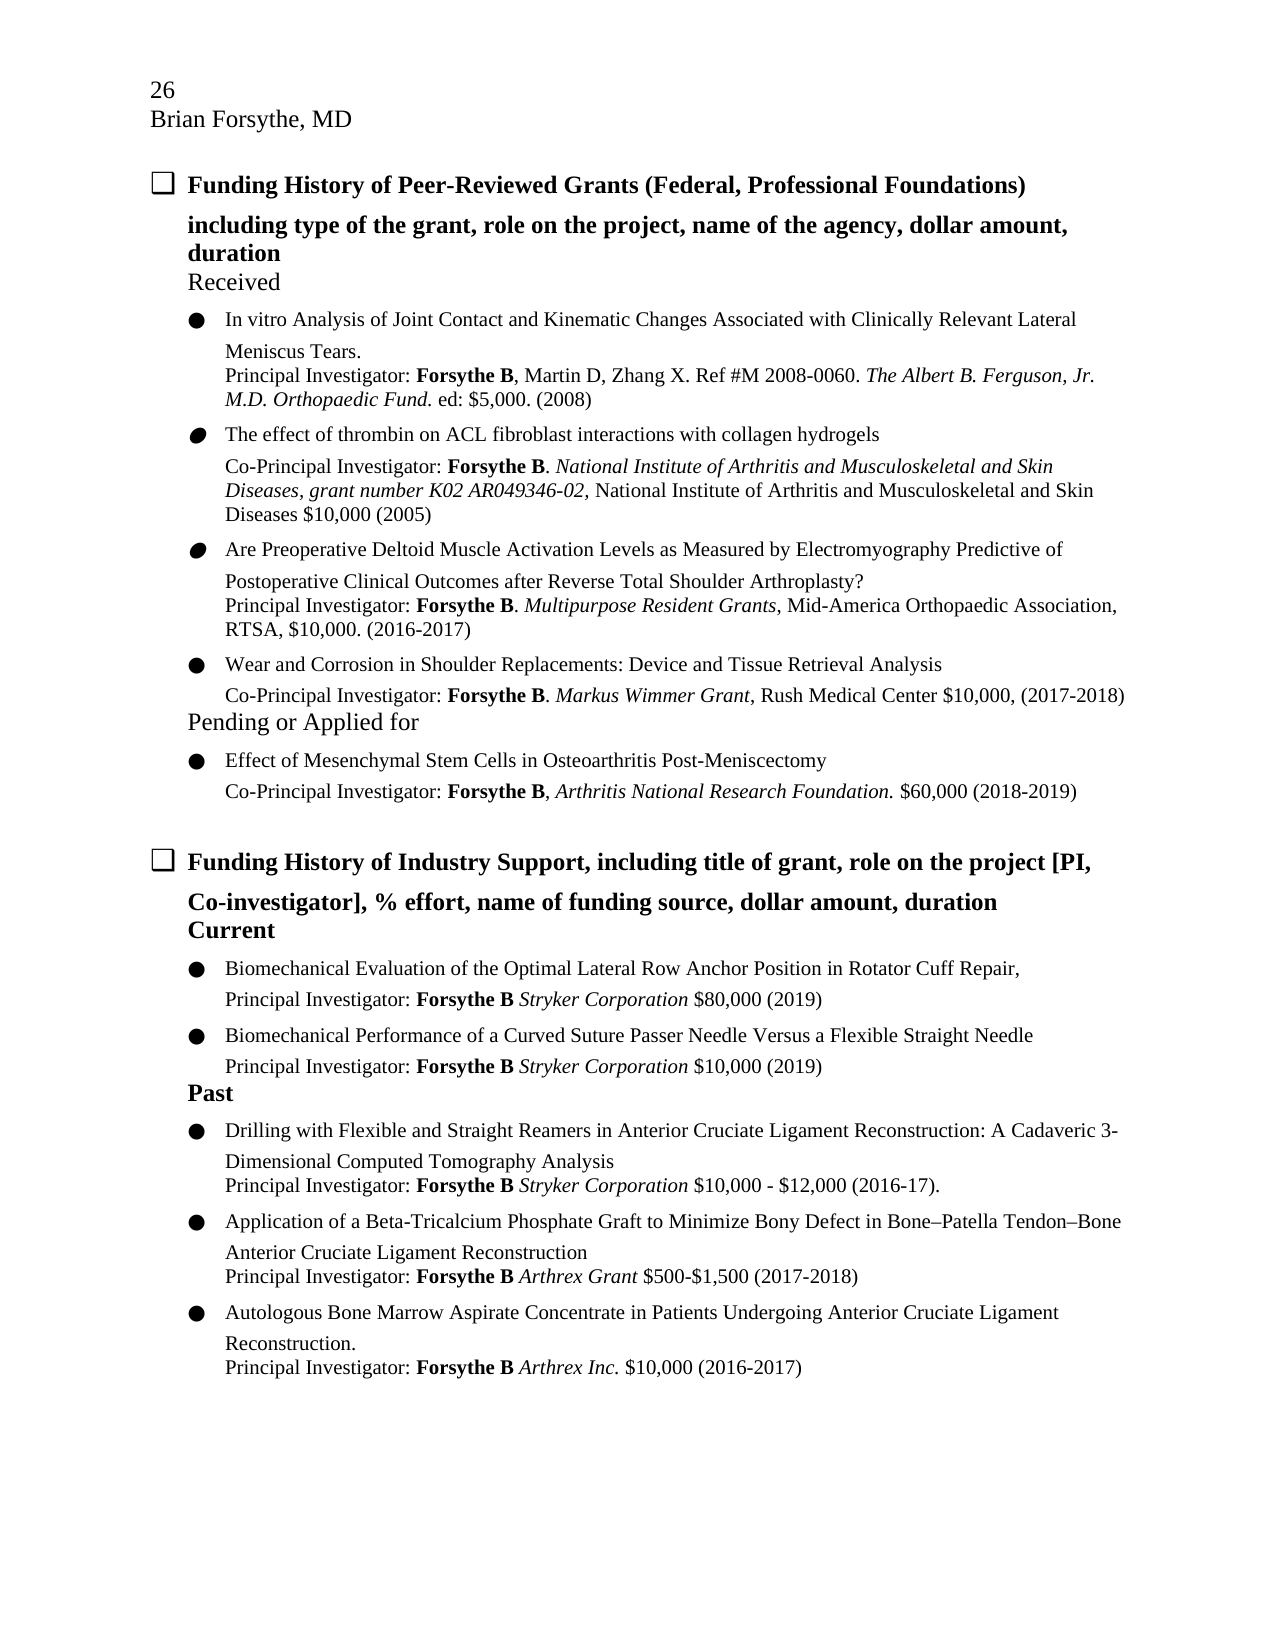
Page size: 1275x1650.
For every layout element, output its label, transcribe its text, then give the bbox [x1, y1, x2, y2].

list Autologous Bone Marrow Aspirate Concentrate in Patients Undergoing Anterior Cruciate Ligament Reconstruction. [187, 1288, 1125, 1355]
text Received [187, 267, 1125, 296]
list Funding History of Industry Support, including title of grant, role on the project [PI, Co-investigator], % effort, name of funding source, dollar amount, duration [150, 827, 1125, 916]
list Are Preoperative Deltoid Muscle Activation Levels as Measured by Electromyography Predictive of Postoperative Clinical Outcomes after Reverse Total Shoulder Arthroplasty? [187, 526, 1125, 593]
text Principal Investigator: Forsythe B Stryker Corporation $10,000 - $12,000 (2016-17). [225, 1173, 1125, 1197]
text Principal Investigator: Forsythe B Stryker Corporation $80,000 (2019) [225, 987, 1125, 1011]
text Principal Investigator: Forsythe B Arthrex Grant $500-$1,500 (2017-2018) [225, 1264, 1125, 1288]
list Drilling with Flexible and Straight Reamers in Anterior Cruciate Ligament Reconstruction: A Cadaveric 3-Dimensional Computed Tomography Analysis [187, 1107, 1125, 1173]
text Current [187, 916, 1125, 944]
text Principal Investigator: Forsythe B Arthrex Inc. $10,000 (2016-2017) [225, 1355, 1125, 1379]
list Funding History of Peer-Reviewed Grants (Federal, Professional Foundations) including type of the grant, role on the project, name of the agency, dollar amount, duration [150, 150, 1125, 267]
list Wear and Corrosion in Shoulder Replacements: Device and Tissue Retrieval Analysis [187, 641, 1125, 683]
list Biomechanical Performance of a Curved Suture Passer Needle Versus a Flexible Straight Needle [187, 1011, 1125, 1054]
text Principal Investigator: Forsythe B Stryker Corporation $10,000 (2019) [225, 1054, 1125, 1078]
text Principal Investigator: Forsythe B, Martin D, Zhang X. Ref #M 2008-0060. The Albert B. Ferguson, Jr. M.D. Orthopaedic Fund. ed: $5,000. (2008) [225, 363, 1125, 411]
text Principal Investigator: Forsythe B. Multipurpose Resident Grants, Mid-America Orthopaedic Association, RTSA, $10,000. (2016-2017) [225, 593, 1125, 641]
list Application of a Beta-Tricalcium Phosphate Graft to Minimize Bony Defect in Bone–Patella Tendon–Bone Anterior Cruciate Ligament Reconstruction [187, 1197, 1125, 1264]
text Co-Principal Investigator: Forsythe B. National Institute of Arthritis and Musculoskeletal and Skin Diseases, grant number K02 AR049346-02, National Institute of Arthritis and Musculoskeletal and Skin Diseases $10,000 (2005) [225, 454, 1125, 526]
list Effect of Mesenchymal Stem Cells in Osteoarthritis Post-Meniscectomy [187, 736, 1125, 779]
list Biomechanical Evaluation of the Optimal Lateral Row Anchor Position in Rotator Cuff Repair, [187, 944, 1125, 987]
text Past [187, 1078, 1125, 1107]
text Pending or Applied for [150, 707, 1125, 736]
text Co-Principal Investigator: Forsythe B, Arthritis National Research Foundation. $60,000 (2018-2019) [225, 779, 1125, 803]
list The effect of thrombin on ACL fibroblast interactions with collagen hydrogels [187, 411, 1125, 454]
text Co-Principal Investigator: Forsythe B. Markus Wimmer Grant, Rush Medical Center $10,000, (2017-2018) [225, 683, 1125, 707]
list In vitro Analysis of Joint Contact and Kinematic Changes Associated with Clinically Relevant Lateral Meniscus Tears. [187, 296, 1125, 363]
